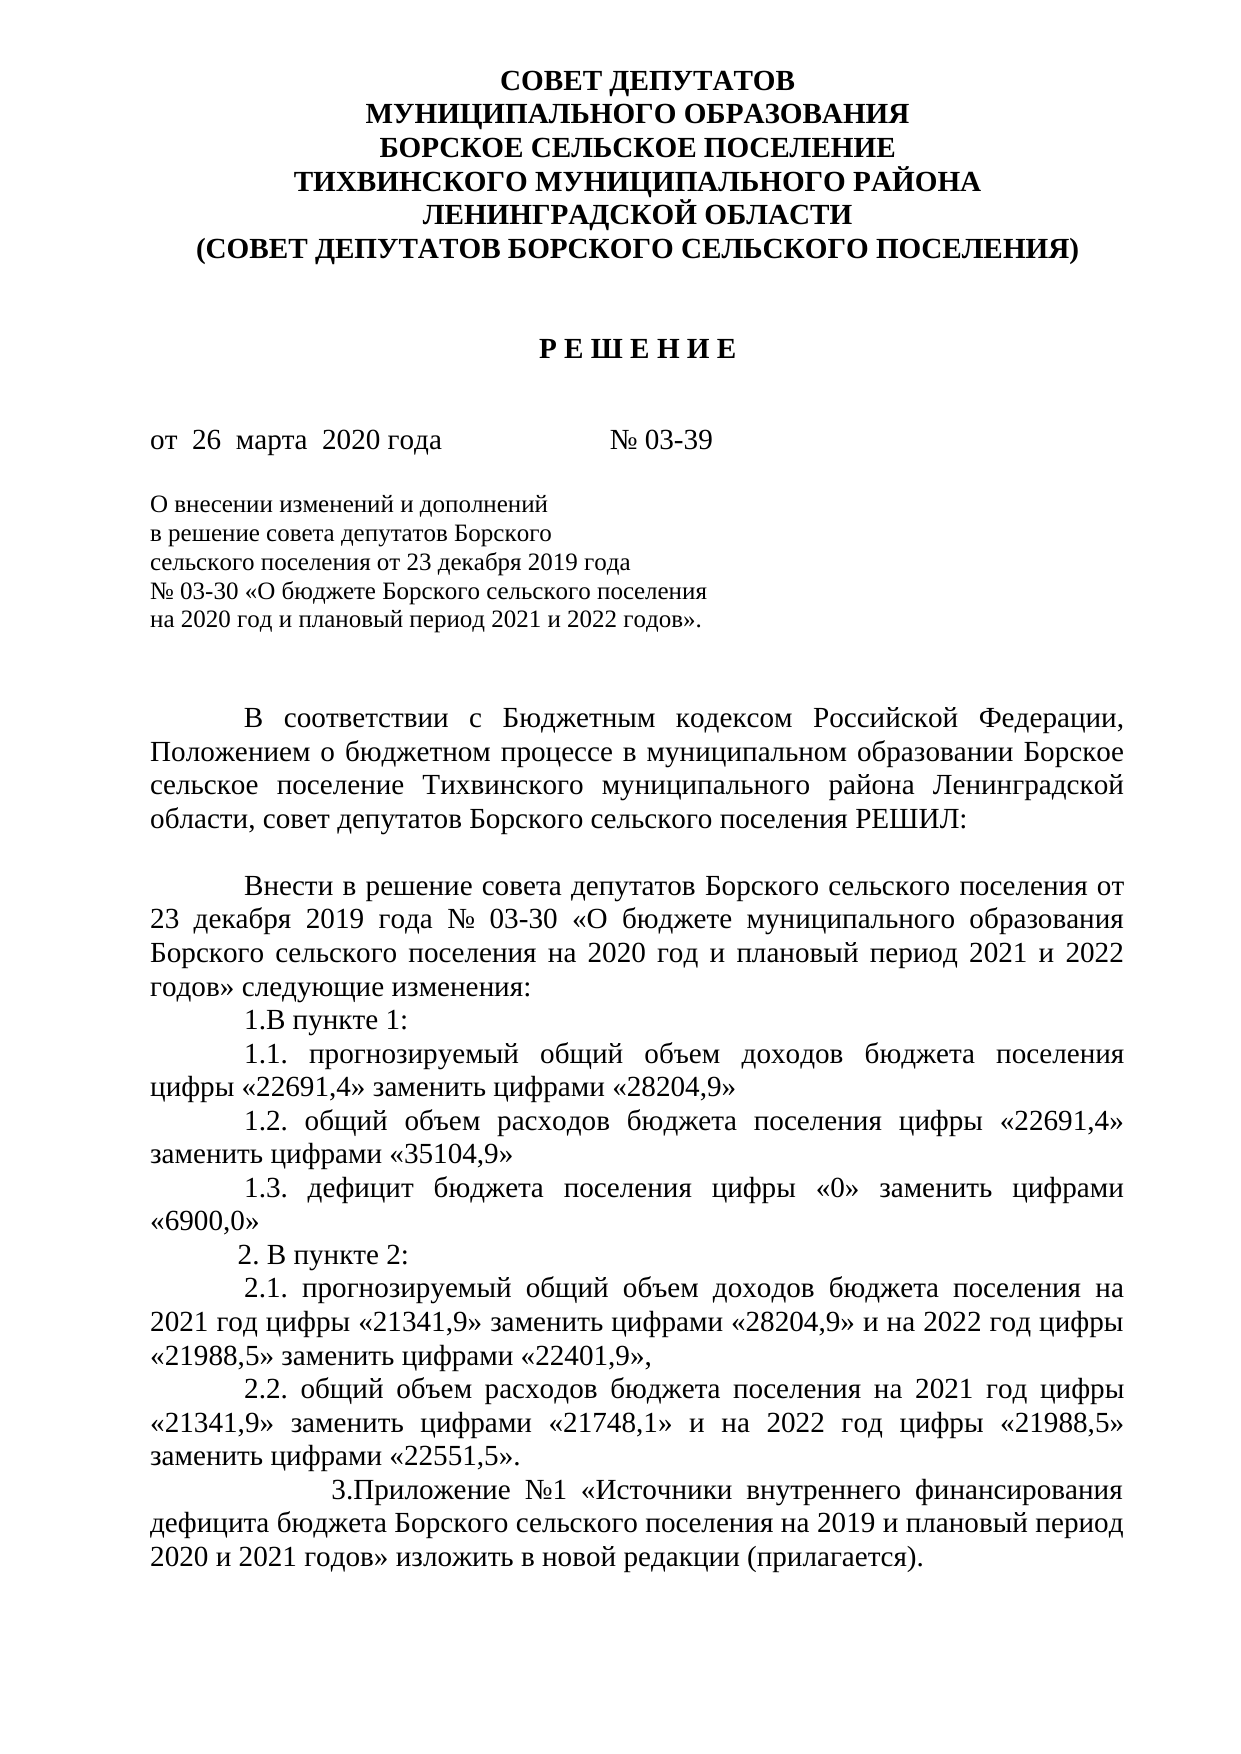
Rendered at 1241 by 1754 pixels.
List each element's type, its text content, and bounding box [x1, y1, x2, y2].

text В соответствии с Бюджетным кодексом Российской Федерации, Положением о бюджетном процессе в муниципальном образовании Борское сельское поселение Тихвинского муниципального района Ленинградской области, совет депутатов Борского сельского поселения РЕШИЛ: [150, 700, 1125, 834]
text 2.1. прогнозируемый общий объем доходов бюджета поселения на 2021 год цифры «21341,9» заменить цифрами «28204,9» и на 2022 год цифры «21988,5» заменить цифрами «22401,9», [150, 1271, 1125, 1371]
subtitle Р Е Ш Е Н И Е [150, 331, 1125, 365]
text 1.В пункте 1: [150, 1002, 1125, 1036]
text Внести в решение совета депутатов Борского сельского поселения от 23 декабря 2019 года № 03-30 «О бюджете муниципального образования Борского сельского поселения на 2020 год и плановый период 2021 и 2022 годов» следующие изменения: [150, 868, 1125, 1002]
text 1.1. прогнозируемый общий объем доходов бюджета поселения цифры «22691,4» заменить цифрами «28204,9» [150, 1036, 1125, 1103]
title БОРСКОЕ СЕЛЬСКОЕ ПОСЕЛЕНИЕ [150, 130, 1125, 164]
title ЛЕНИНГРАДСКОЙ ОБЛАСТИ [150, 197, 1125, 231]
text от 26 марта 2020 года № 03-39 [150, 422, 1125, 456]
text 3.Приложение №1 «Источники внутреннего финансирования дефицита бюджета Борского сельского поселения на 2019 и плановый период 2020 и 2021 годов» изложить в новой редакции (прилагается). [150, 1472, 1125, 1572]
text 2. В пункте 2: [150, 1237, 1125, 1271]
title МУНИЦИПАЛЬНОГО ОБРАЗОВАНИЯ [150, 97, 1125, 130]
text в решение совета депутатов Борского [150, 518, 1125, 547]
text О внесении изменений и дополнений [150, 489, 1125, 518]
title СОВЕТ ДЕПУТАТОВ [150, 63, 1125, 97]
text на 2020 год и плановый период 2021 и 2022 годов». [150, 604, 1125, 633]
text 1.3. дефицит бюджета поселения цифры «0» заменить цифрами «6900,0» [150, 1170, 1125, 1237]
text 2.2. общий объем расходов бюджета поселения на 2021 год цифры «21341,9» заменить цифрами «21748,1» и на 2022 год цифры «21988,5» заменить цифрами «22551,5». [150, 1371, 1125, 1472]
title ТИХВИНСКОГО МУНИЦИПАЛЬНОГО РАЙОНА [150, 164, 1125, 197]
title (СОВЕТ ДЕПУТАТОВ БОРСКОГО СЕЛЬСКОГО ПОСЕЛЕНИЯ) [150, 231, 1125, 264]
text сельского поселения от 23 декабря 2019 года [150, 547, 1125, 576]
text № 03-30 «О бюджете Борского сельского поселения [150, 576, 1125, 604]
text 1.2. общий объем расходов бюджета поселения цифры «22691,4» заменить цифрами «35104,9» [150, 1103, 1125, 1170]
